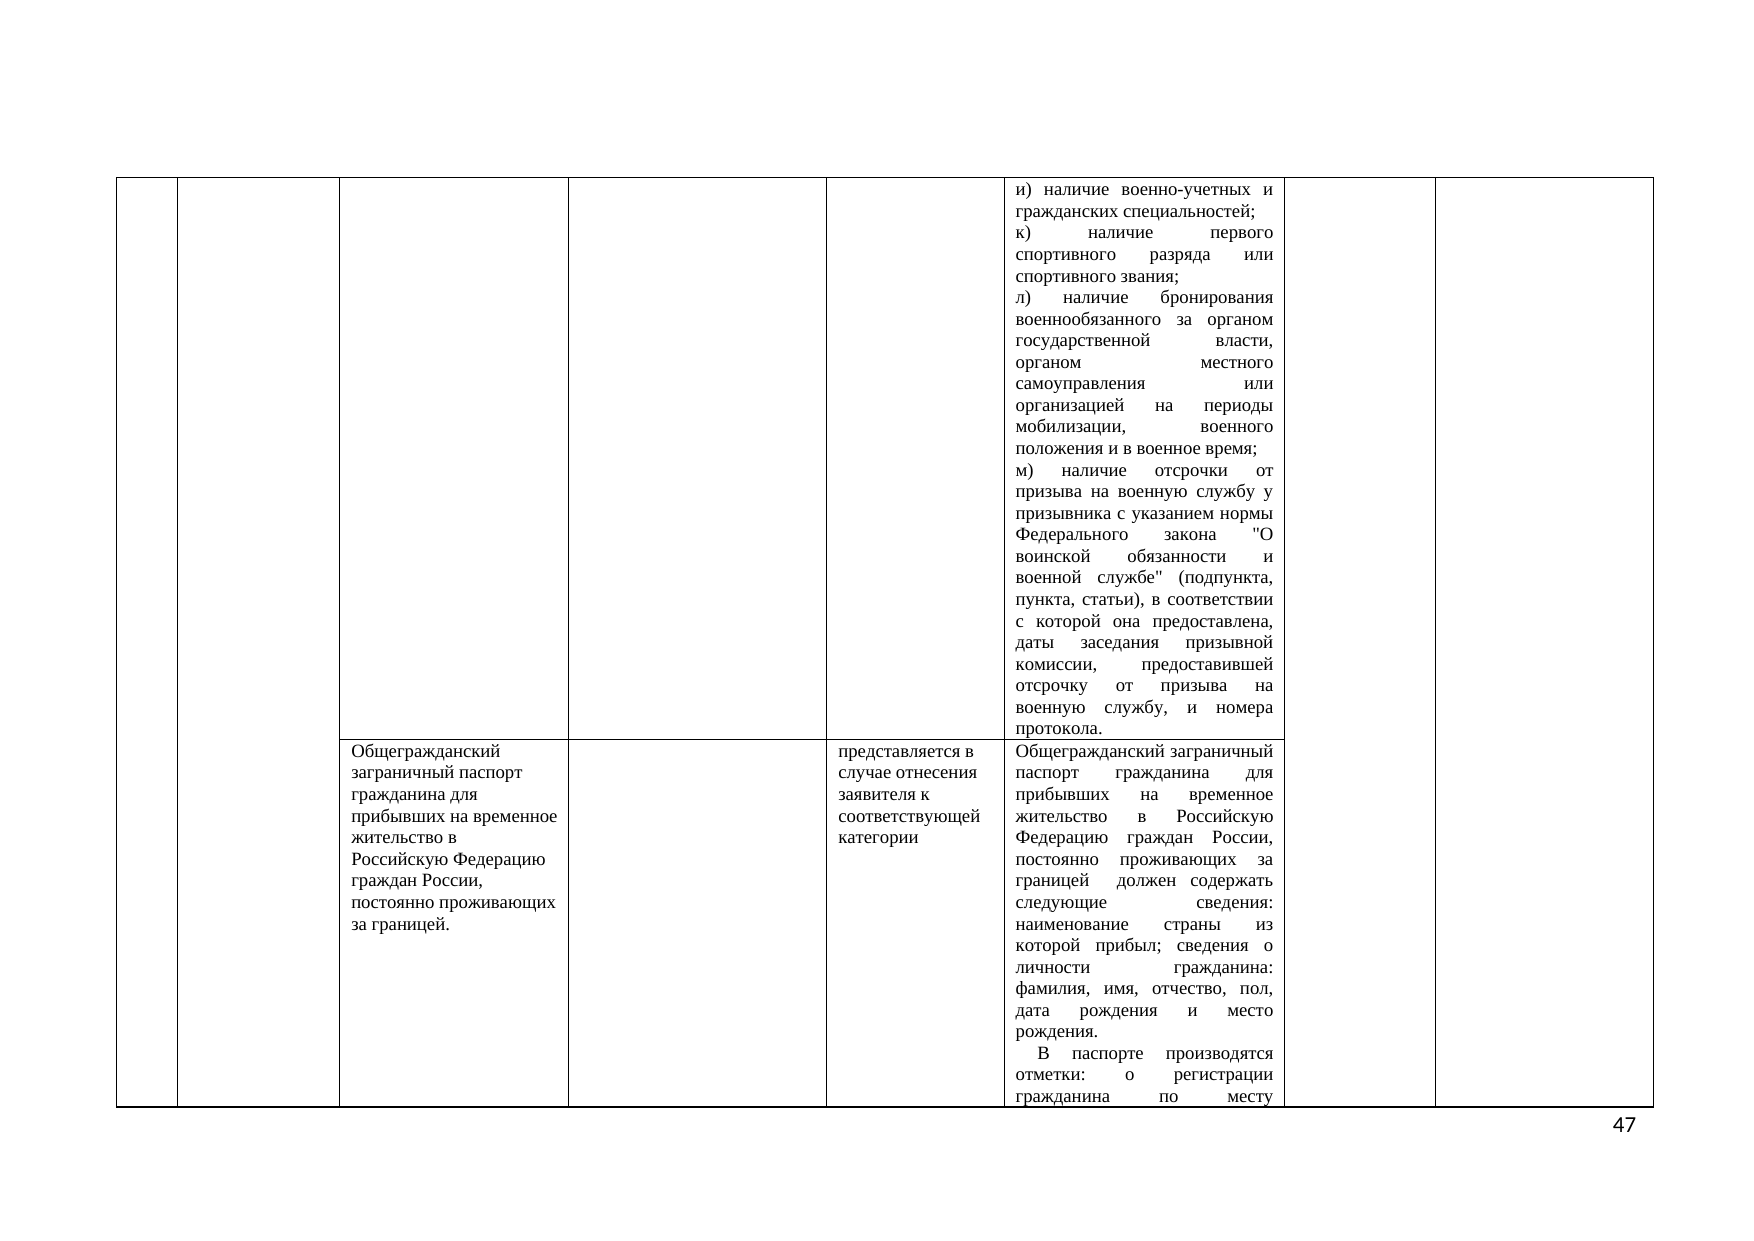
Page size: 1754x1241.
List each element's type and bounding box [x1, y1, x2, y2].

table_cell [569, 740, 826, 1106]
table_cell [1005, 740, 1284, 1106]
table_cell [827, 740, 1004, 1106]
table_cell [1005, 178, 1284, 739]
table_cell [340, 740, 568, 1106]
table_cell [569, 178, 826, 739]
table_cell [340, 178, 568, 739]
table_cell [827, 178, 1004, 739]
